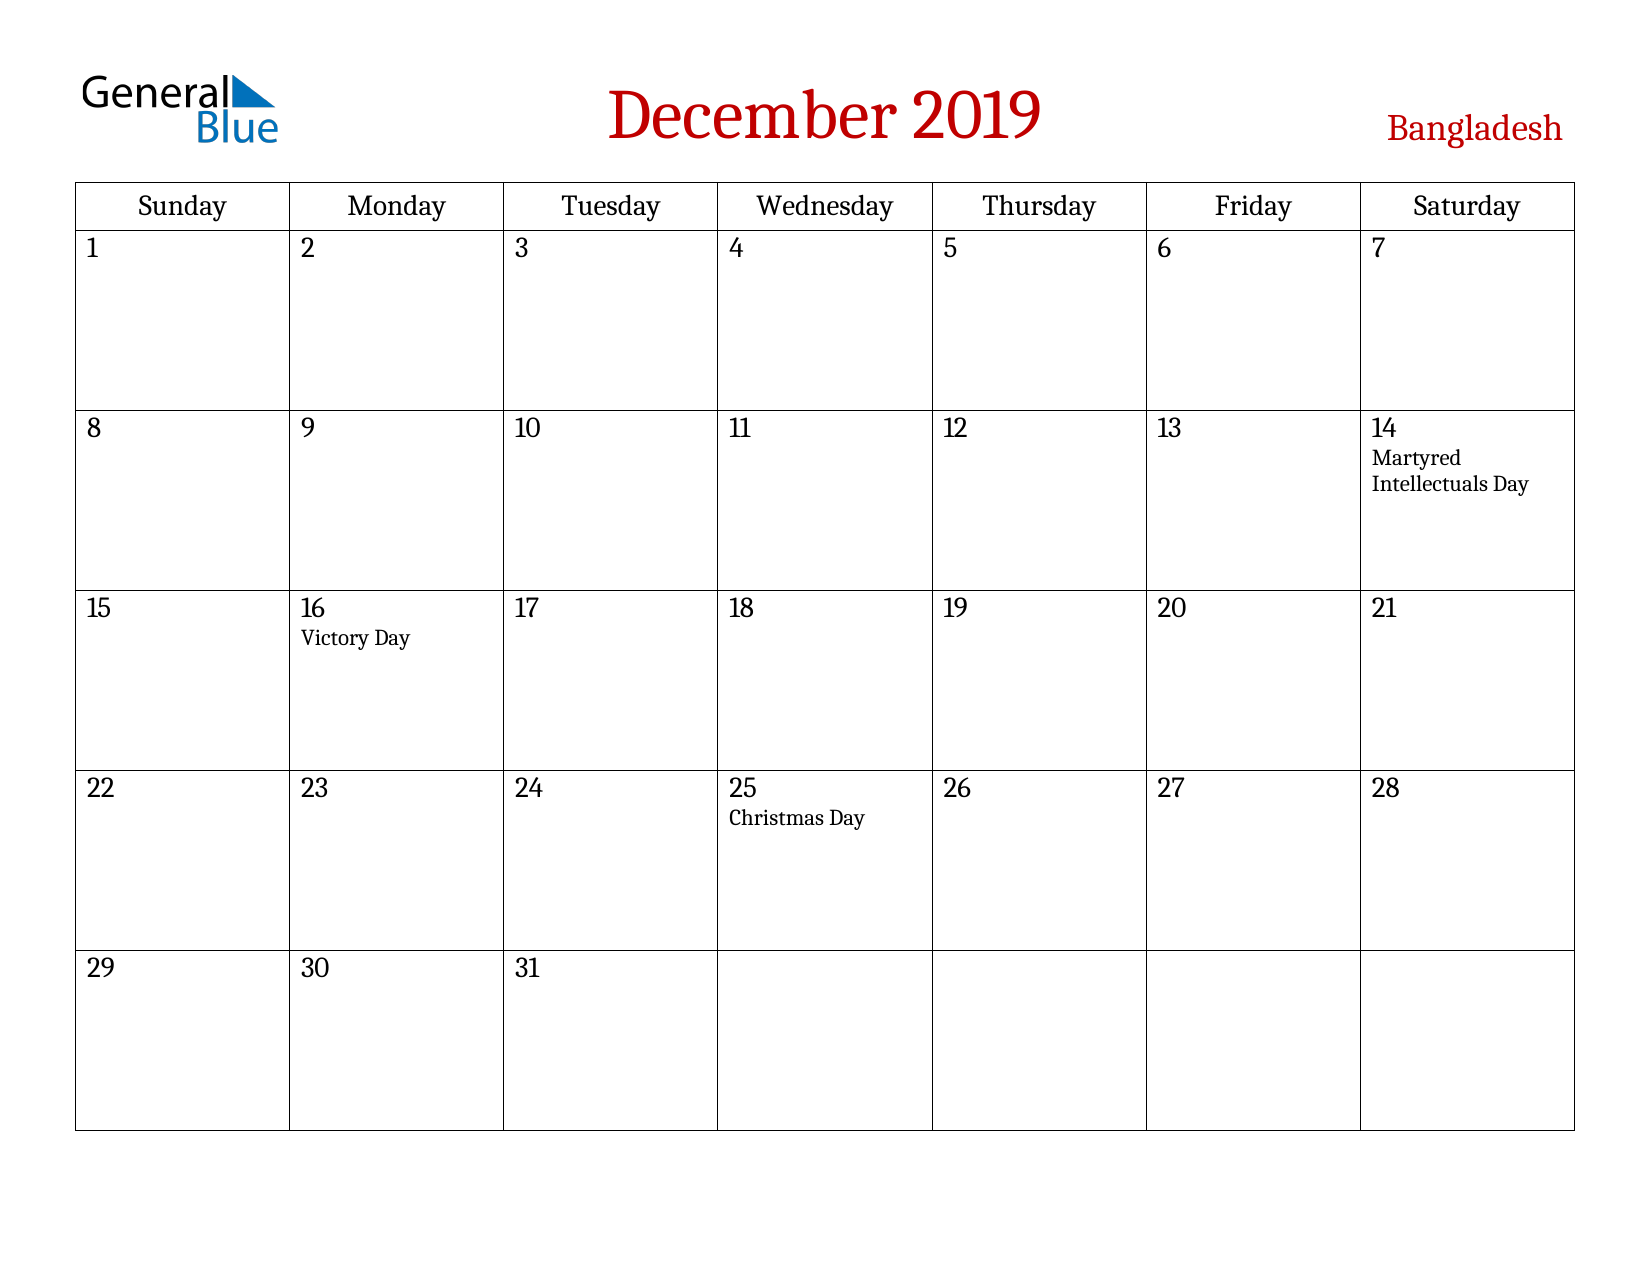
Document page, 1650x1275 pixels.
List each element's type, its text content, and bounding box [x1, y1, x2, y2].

table_cell 24 [504, 771, 717, 805]
table_cell Saturday [1361, 183, 1574, 230]
table_cell 30 [290, 951, 503, 985]
table_cell Thursday [933, 183, 1146, 230]
table_cell 18 [718, 591, 932, 625]
table_cell [1361, 985, 1574, 1130]
table_cell [933, 445, 1146, 590]
table_cell 10 [504, 411, 717, 444]
table_cell 8 [76, 411, 289, 444]
table_cell [76, 445, 289, 590]
table_cell [1147, 985, 1360, 1130]
table_cell [76, 265, 289, 410]
table_cell [290, 805, 503, 950]
table_cell [504, 985, 717, 1130]
table_cell [933, 951, 1146, 985]
table_cell 25 [718, 771, 932, 805]
table_cell [290, 985, 503, 1130]
table_cell [504, 445, 717, 590]
table_cell 3 [504, 231, 717, 264]
table_cell [504, 805, 717, 950]
table_header [76, 75, 503, 182]
table_cell [504, 265, 717, 410]
table_cell [76, 805, 289, 950]
table_cell [504, 625, 717, 770]
picture [82, 75, 278, 143]
table_cell Sunday [76, 183, 289, 230]
table_cell 14 [1361, 411, 1574, 444]
table_cell [933, 805, 1146, 950]
table_cell 4 [718, 231, 932, 264]
table_header December 2019 [504, 75, 1146, 182]
table_cell Martyred Intellectuals Day [1361, 445, 1574, 590]
table_cell 1 [76, 231, 289, 264]
table_cell 13 [1147, 411, 1360, 444]
table_cell 9 [290, 411, 503, 444]
table_cell 31 [504, 951, 717, 985]
table_cell 26 [933, 771, 1146, 805]
table_cell [290, 265, 503, 410]
table_cell 11 [718, 411, 932, 444]
table_cell Wednesday [718, 183, 932, 230]
table_cell 7 [1361, 231, 1574, 264]
table_cell [1147, 951, 1360, 985]
table_cell Christmas Day [718, 805, 932, 950]
table_cell [718, 265, 932, 410]
table_header Bangladesh [1146, 75, 1574, 182]
table_cell 28 [1361, 771, 1574, 805]
table_cell [1147, 265, 1360, 410]
table_cell [718, 445, 932, 590]
table_cell 23 [290, 771, 503, 805]
table_cell [76, 625, 289, 770]
table_cell [718, 985, 932, 1130]
table_cell 22 [76, 771, 289, 805]
table_cell [76, 985, 289, 1130]
table_cell [1361, 951, 1574, 985]
table_cell 5 [933, 231, 1146, 264]
table_cell Monday [290, 183, 503, 230]
table_cell 17 [504, 591, 717, 625]
table_cell 2 [290, 231, 503, 264]
table_cell 12 [933, 411, 1146, 444]
table_cell [1147, 445, 1360, 590]
table_cell 6 [1147, 231, 1360, 264]
table_cell [1361, 265, 1574, 410]
table_cell [1147, 805, 1360, 950]
table_cell Friday [1147, 183, 1360, 230]
table_cell [718, 951, 932, 985]
table_cell 29 [76, 951, 289, 985]
table_cell 19 [933, 591, 1146, 625]
table_cell [1147, 625, 1360, 770]
table_cell 20 [1147, 591, 1360, 625]
table_cell Victory Day [290, 625, 503, 770]
table_cell [933, 625, 1146, 770]
table_cell [933, 265, 1146, 410]
table_cell [718, 625, 932, 770]
table_cell [1361, 625, 1574, 770]
table_cell 15 [76, 591, 289, 625]
table_cell 27 [1147, 771, 1360, 805]
table_cell [1361, 805, 1574, 950]
table_cell 16 [290, 591, 503, 625]
table_cell Tuesday [504, 183, 717, 230]
table_cell [290, 445, 503, 590]
table_cell 21 [1361, 591, 1574, 625]
table_cell [933, 985, 1146, 1130]
